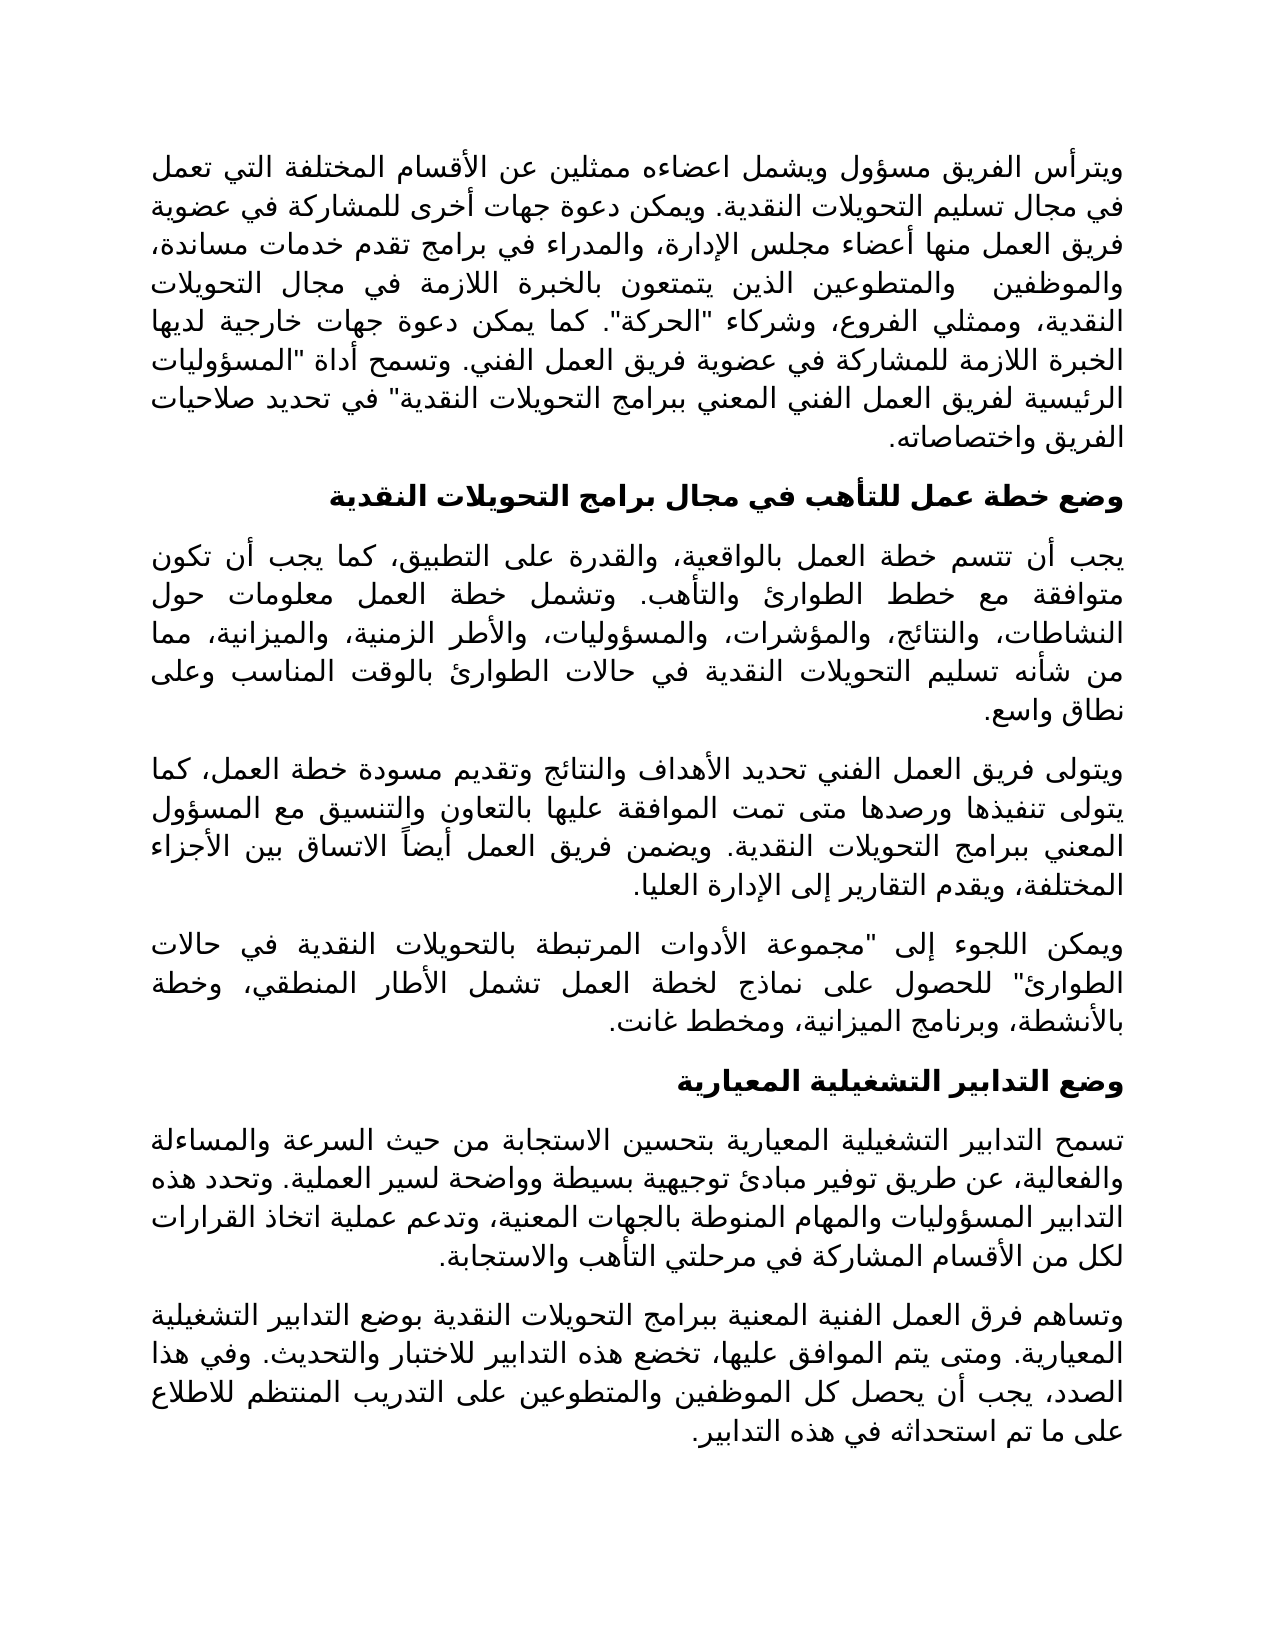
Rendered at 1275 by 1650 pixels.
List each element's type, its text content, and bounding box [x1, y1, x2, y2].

text ويتولى فريق العمل الفني تحديد الأهداف والنتائج وتقديم مسودة خطة العمل، كما يتولى تنفيذها ورصدها متى تمت الموافقة عليها بالتعاون والتنسيق مع المسؤول المعني ببرامج التحويلات النقدية. ويضمن فريق العمل أيضاً الاتساق بين الأجزاء المختلفة، ويقدم التقارير إلى الإدارة العليا. [150, 752, 1125, 901]
text وضع التدابير التشغيلية المعيارية [150, 1063, 1125, 1097]
text وضع خطة عمل للتأهب في مجال برامج التحويلات النقدية [150, 479, 1125, 513]
text يجب أن تتسم خطة العمل بالواقعية، والقدرة على التطبيق، كما يجب أن تكون متوافقة مع خطط الطوارئ والتأهب. وتشمل خطة العمل معلومات حول النشاطات، والنتائج، والمؤشرات، والمسؤوليات، والأطر الزمنية، والميزانية، مما من شأنه تسليم التحويلات النقدية في حالات الطوارئ بالوقت المناسب وعلى نطاق واسع. [150, 538, 1125, 726]
text ويترأس الفريق مسؤول ويشمل اعضاءه ممثلين عن الأقسام المختلفة التي تعمل في مجال تسليم التحويلات النقدية. ويمكن دعوة جهات أخرى للمشاركة في عضوية فريق العمل منها أعضاء مجلس الإدارة، والمدراء في برامج تقدم خدمات مساندة، والموظفين والمتطوعين الذين يتمتعون بالخبرة اللازمة في مجال التحويلات النقدية، وممثلي الفروع، وشركاء "الحركة". كما يمكن دعوة جهات خارجية لديها الخبرة اللازمة للمشاركة في عضوية فريق العمل الفني. وتسمح أداة "المسؤوليات الرئيسية لفريق العمل الفني المعني ببرامج التحويلات النقدية" في تحديد صلاحيات الفريق واختصاصاته. [150, 150, 1125, 453]
text وتساهم فرق العمل الفنية المعنية ببرامج التحويلات النقدية بوضع التدابير التشغيلية المعيارية. ومتى يتم الموافق عليها، تخضع هذه التدابير للاختبار والتحديث. وفي هذا الصدد، يجب أن يحصل كل الموظفين والمتطوعين على التدريب المنتظم للاطلاع على ما تم استحداثه في هذه التدابير. [150, 1298, 1125, 1447]
text ويمكن اللجوء إلى "مجموعة الأدوات المرتبطة بالتحويلات النقدية في حالات الطوارئ" للحصول على نماذج لخطة العمل تشمل الأطار المنطقي، وخطة بالأنشطة، وبرنامج الميزانية، ومخطط غانت. [150, 927, 1125, 1038]
text تسمح التدابير التشغيلية المعيارية بتحسين الاستجابة من حيث السرعة والمساءلة والفعالية، عن طريق توفير مبادئ توجيهية بسيطة وواضحة لسير العملية. وتحدد هذه التدابير المسؤوليات والمهام المنوطة بالجهات المعنية، وتدعم عملية اتخاذ القرارات لكل من الأقسام المشاركة في مرحلتي التأهب والاستجابة. [150, 1123, 1125, 1272]
